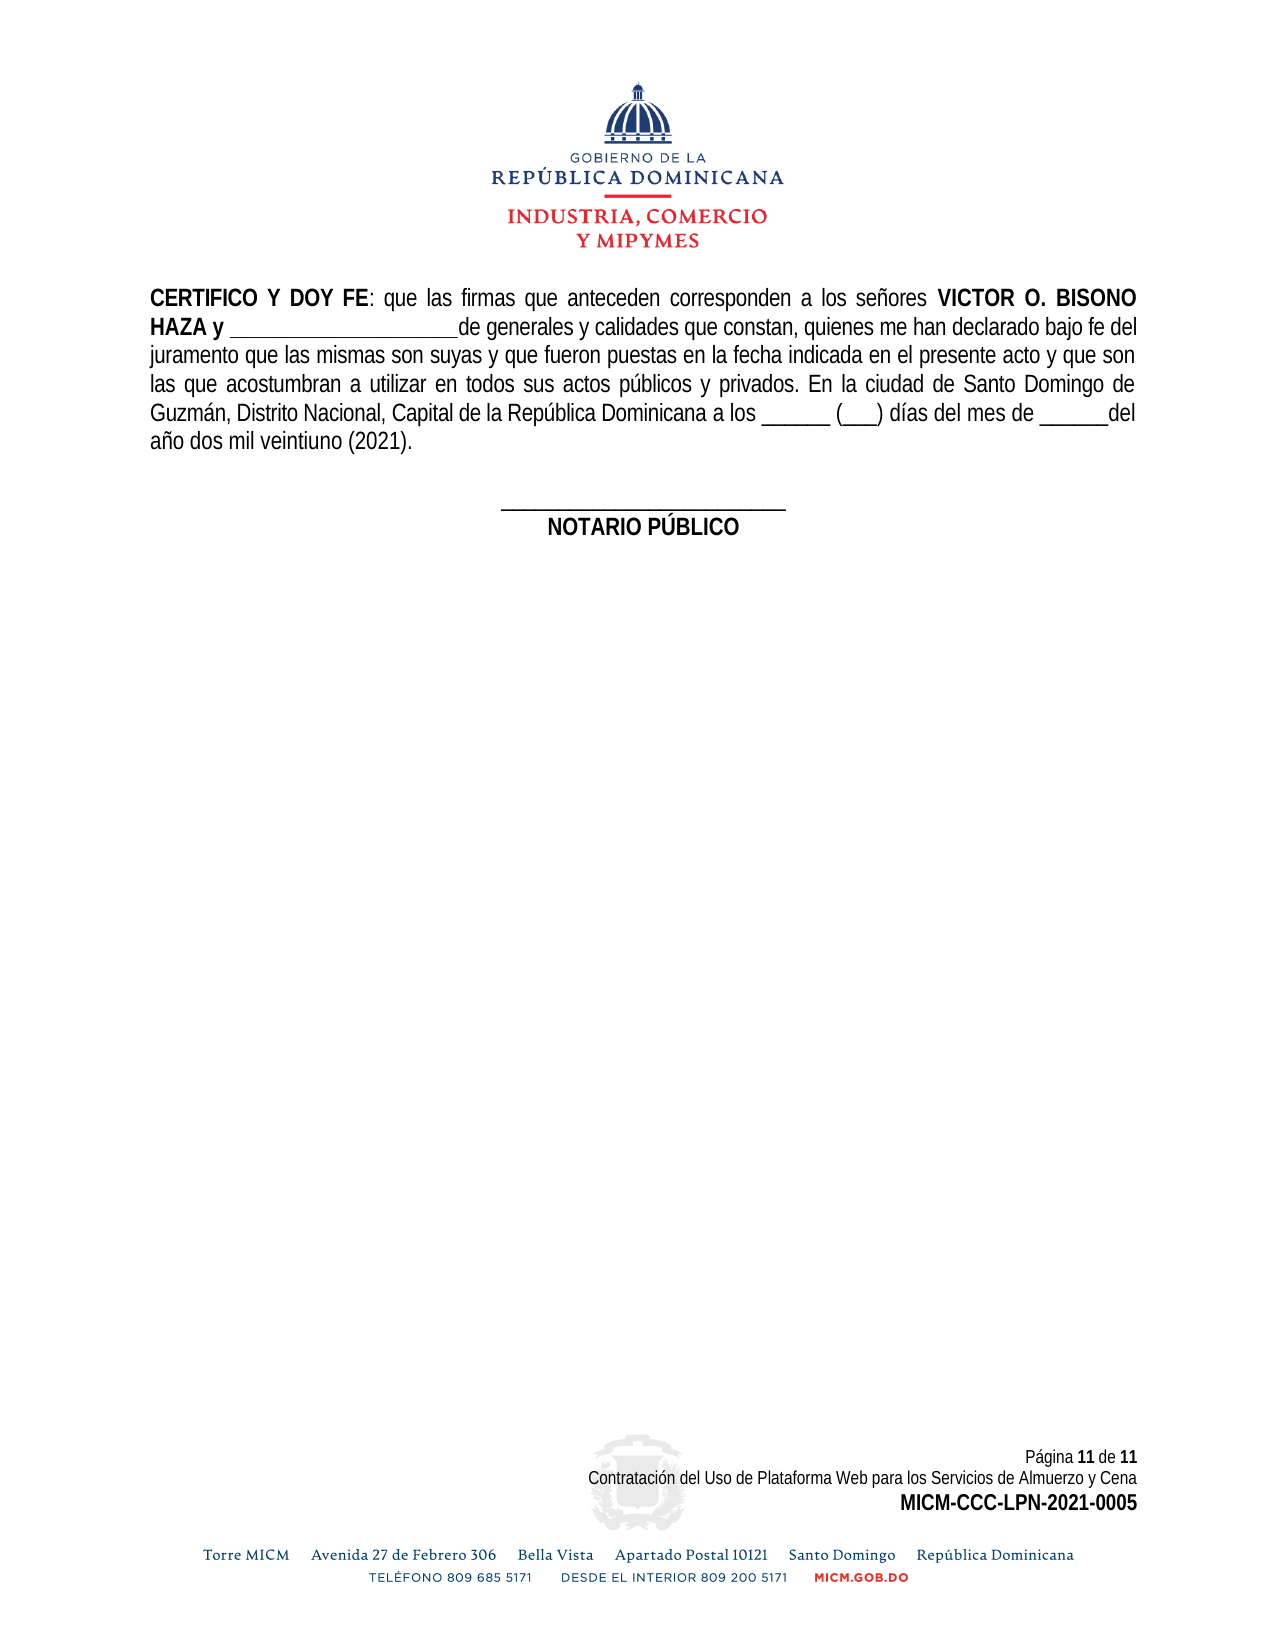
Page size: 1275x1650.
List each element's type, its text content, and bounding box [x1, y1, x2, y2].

picture [0, 11, 1275, 272]
text _________________________ [150, 483, 1137, 512]
text NOTARIO PÚBLICO [150, 512, 1137, 541]
picture [1, 1414, 1275, 1648]
